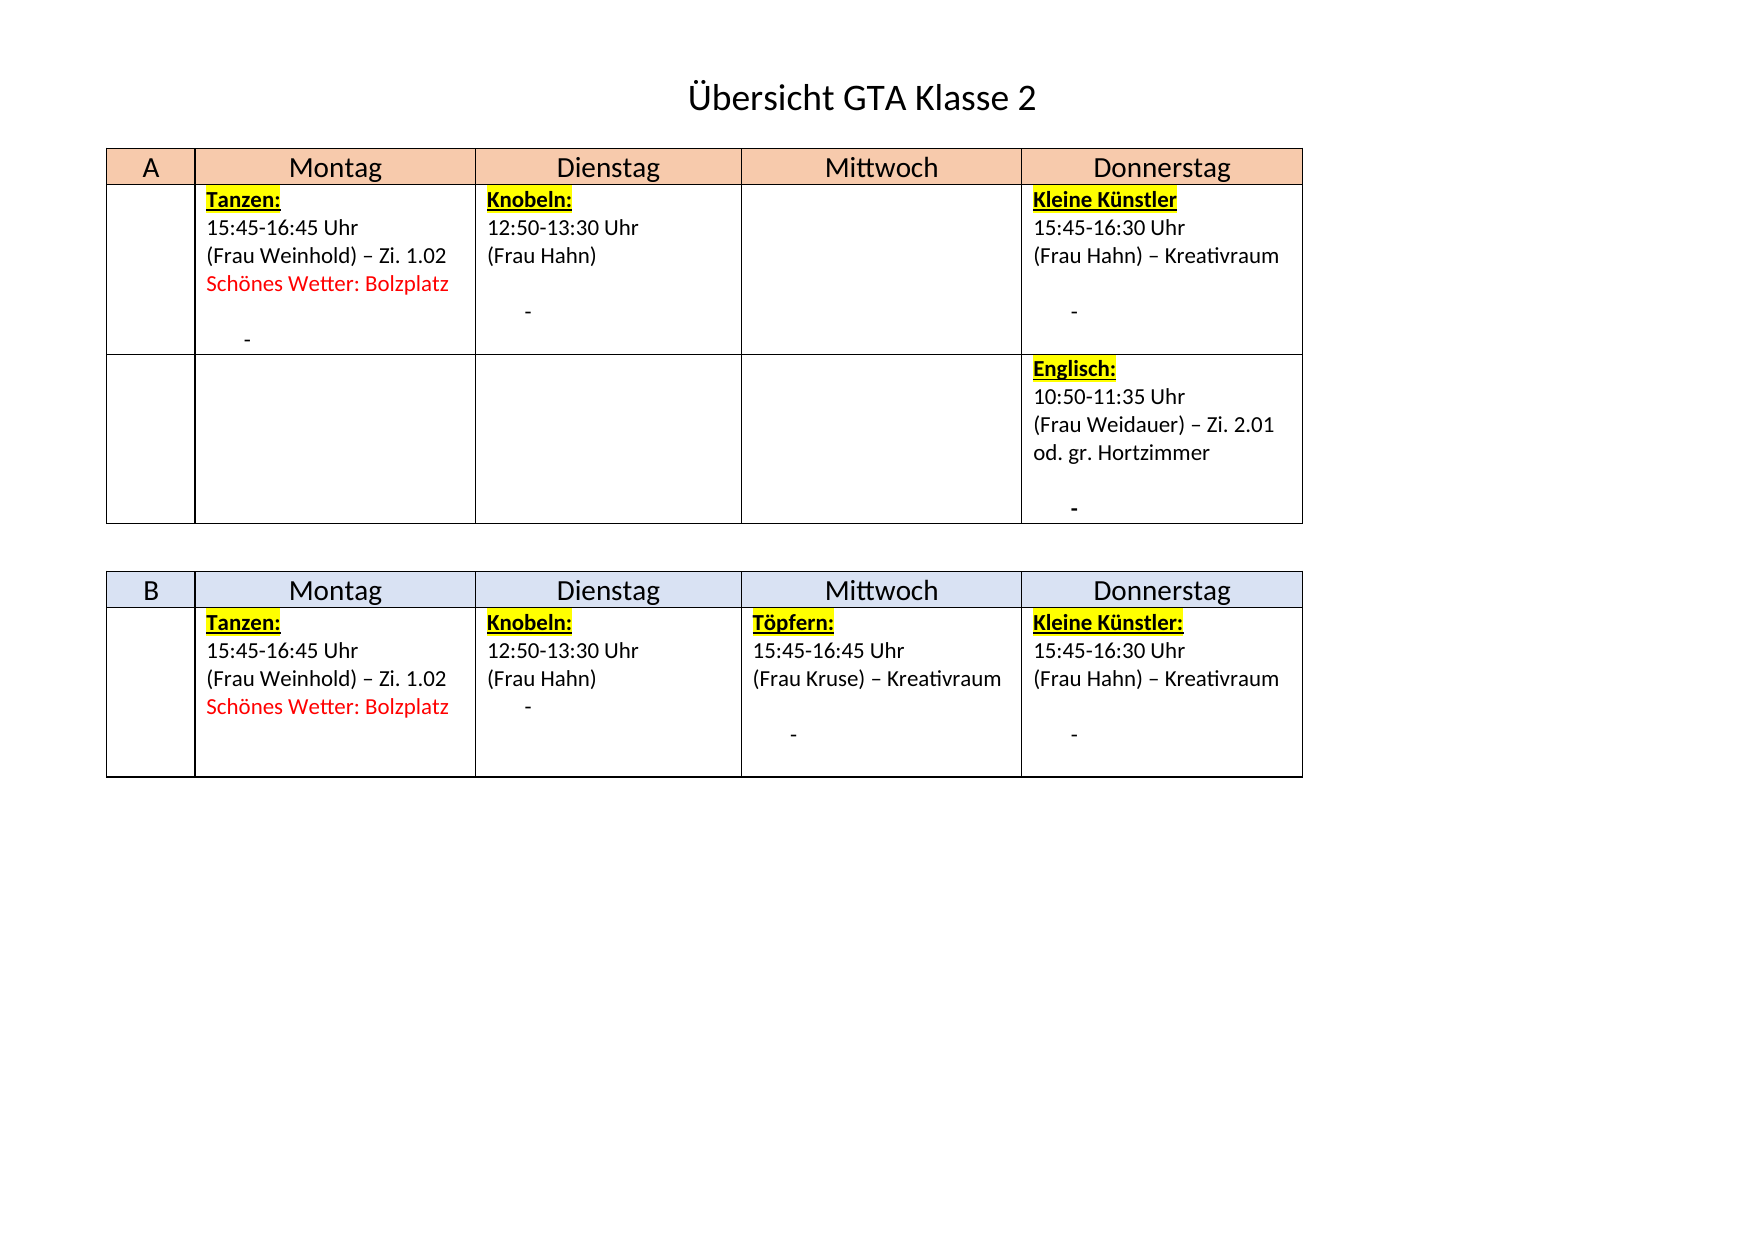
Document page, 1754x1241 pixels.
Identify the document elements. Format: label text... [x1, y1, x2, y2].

table_header B [107, 572, 194, 607]
table_cell [107, 608, 194, 776]
table_cell [107, 185, 194, 353]
table_cell [107, 355, 194, 523]
table_header Dienstag [476, 572, 741, 607]
table_header Dienstag [476, 149, 741, 184]
table_header Donnerstag [1022, 149, 1302, 184]
table_header Mittwoch [742, 149, 1021, 184]
table_cell [476, 355, 741, 523]
table_cell Kleine Künstler 15:45-16:30 Uhr (Frau Hahn) – Kreativraum [1022, 185, 1302, 353]
table_cell [196, 355, 475, 523]
table_cell Knobeln: 12:50-13:30 Uhr (Frau Hahn) [476, 185, 741, 353]
table_cell [742, 185, 1021, 353]
table_header Montag [196, 149, 475, 184]
table_cell [742, 355, 1021, 523]
table_cell Tanzen: 15:45-16:45 Uhr (Frau Weinhold) – Zi. 1.02 Schönes Wetter: Bolzplatz [196, 185, 475, 353]
table_cell Töpfern: 15:45-16:45 Uhr (Frau Kruse) – Kreativraum [742, 608, 1021, 776]
table_cell Kleine Künstler: 15:45-16:30 Uhr (Frau Hahn) – Kreativraum [1022, 608, 1302, 776]
table_header Donnerstag [1022, 572, 1302, 607]
table_header A [107, 149, 194, 184]
table_header Montag [196, 572, 475, 607]
table_cell Englisch: 10:50-11:35 Uhr (Frau Weidauer) – Zi. 2.01 od. gr. Hortzimmer [1022, 355, 1302, 523]
table_cell Tanzen: 15:45-16:45 Uhr (Frau Weinhold) – Zi. 1.02 Schönes Wetter: Bolzplatz [196, 608, 475, 776]
table_header Mittwoch [742, 572, 1021, 607]
table_cell Knobeln: 12:50-13:30 Uhr (Frau Hahn) [476, 608, 741, 776]
